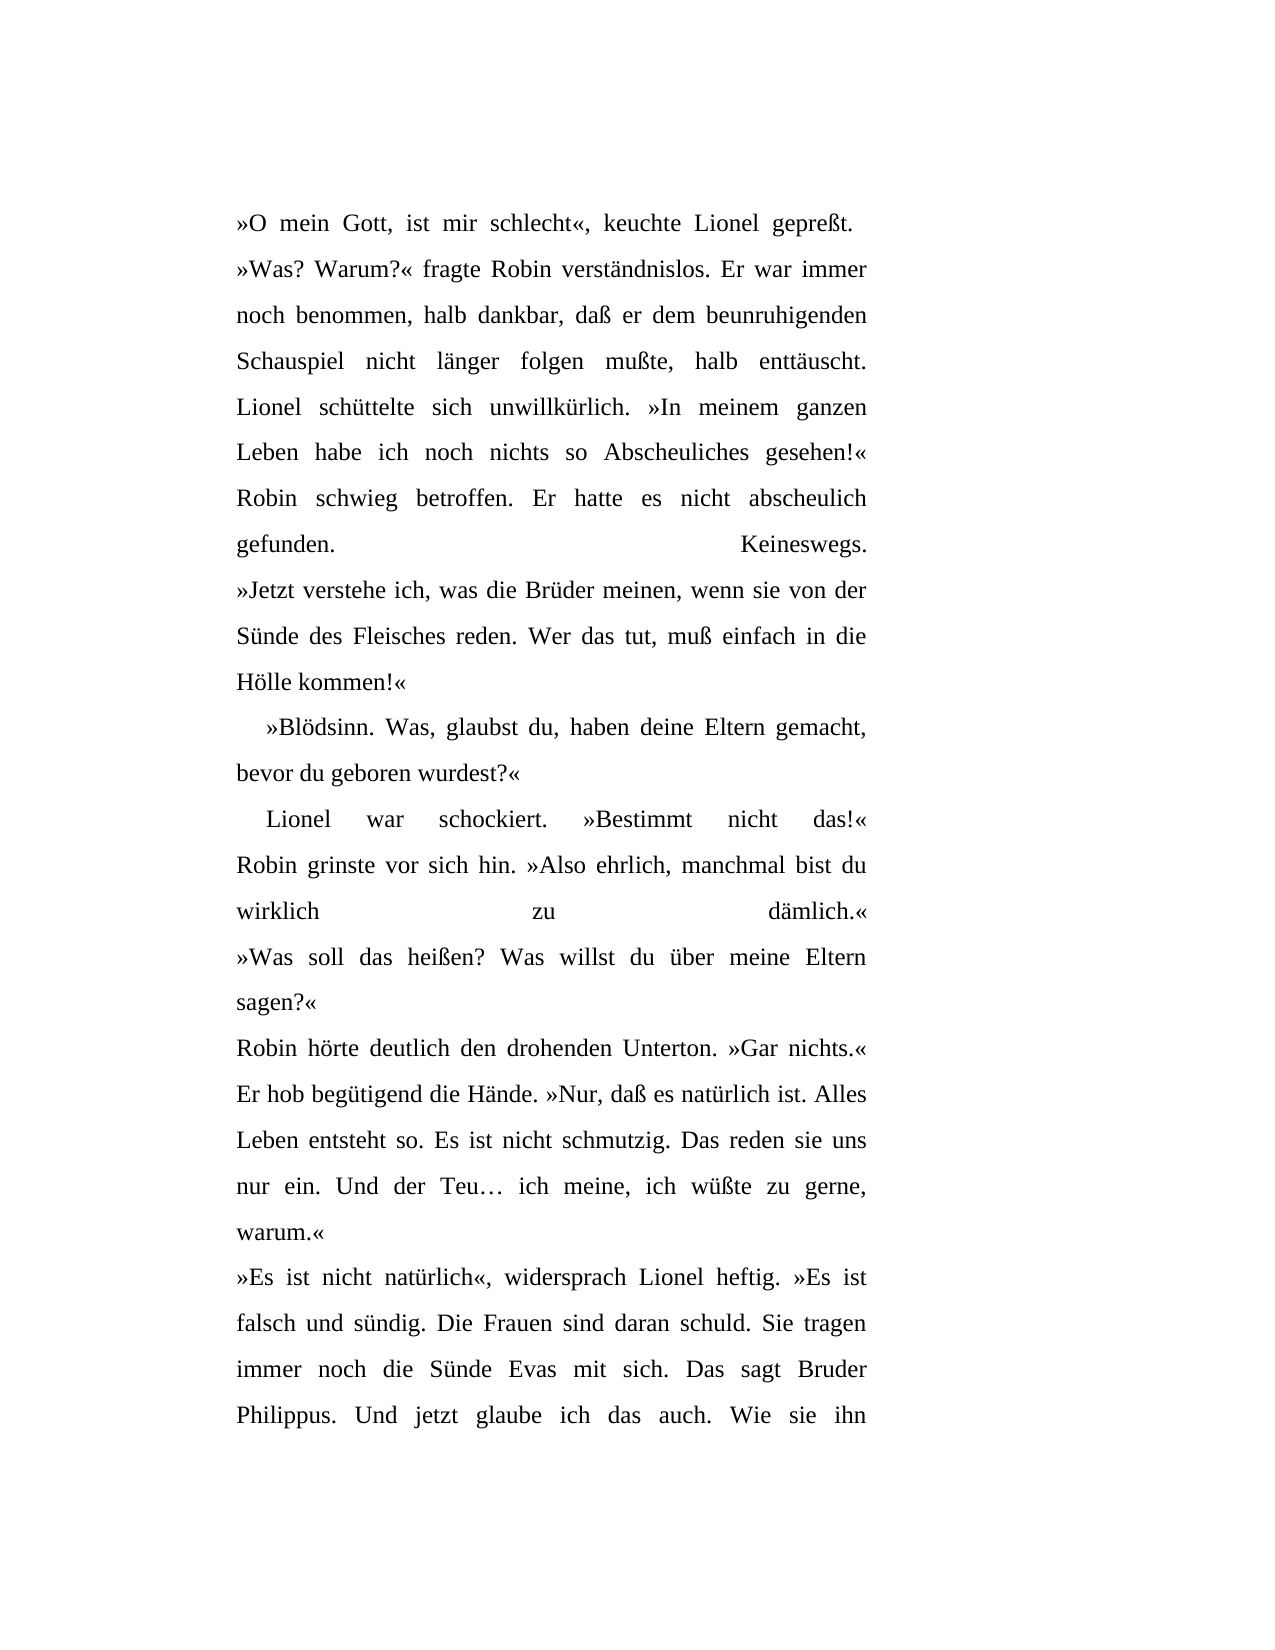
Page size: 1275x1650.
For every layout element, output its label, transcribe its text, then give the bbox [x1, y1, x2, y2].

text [236, 791, 867, 1432]
text »Blödsinn. Was, glaubst du, haben deine Eltern gemacht, bevor du geboren wurdest?« [236, 699, 867, 791]
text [236, 195, 867, 699]
